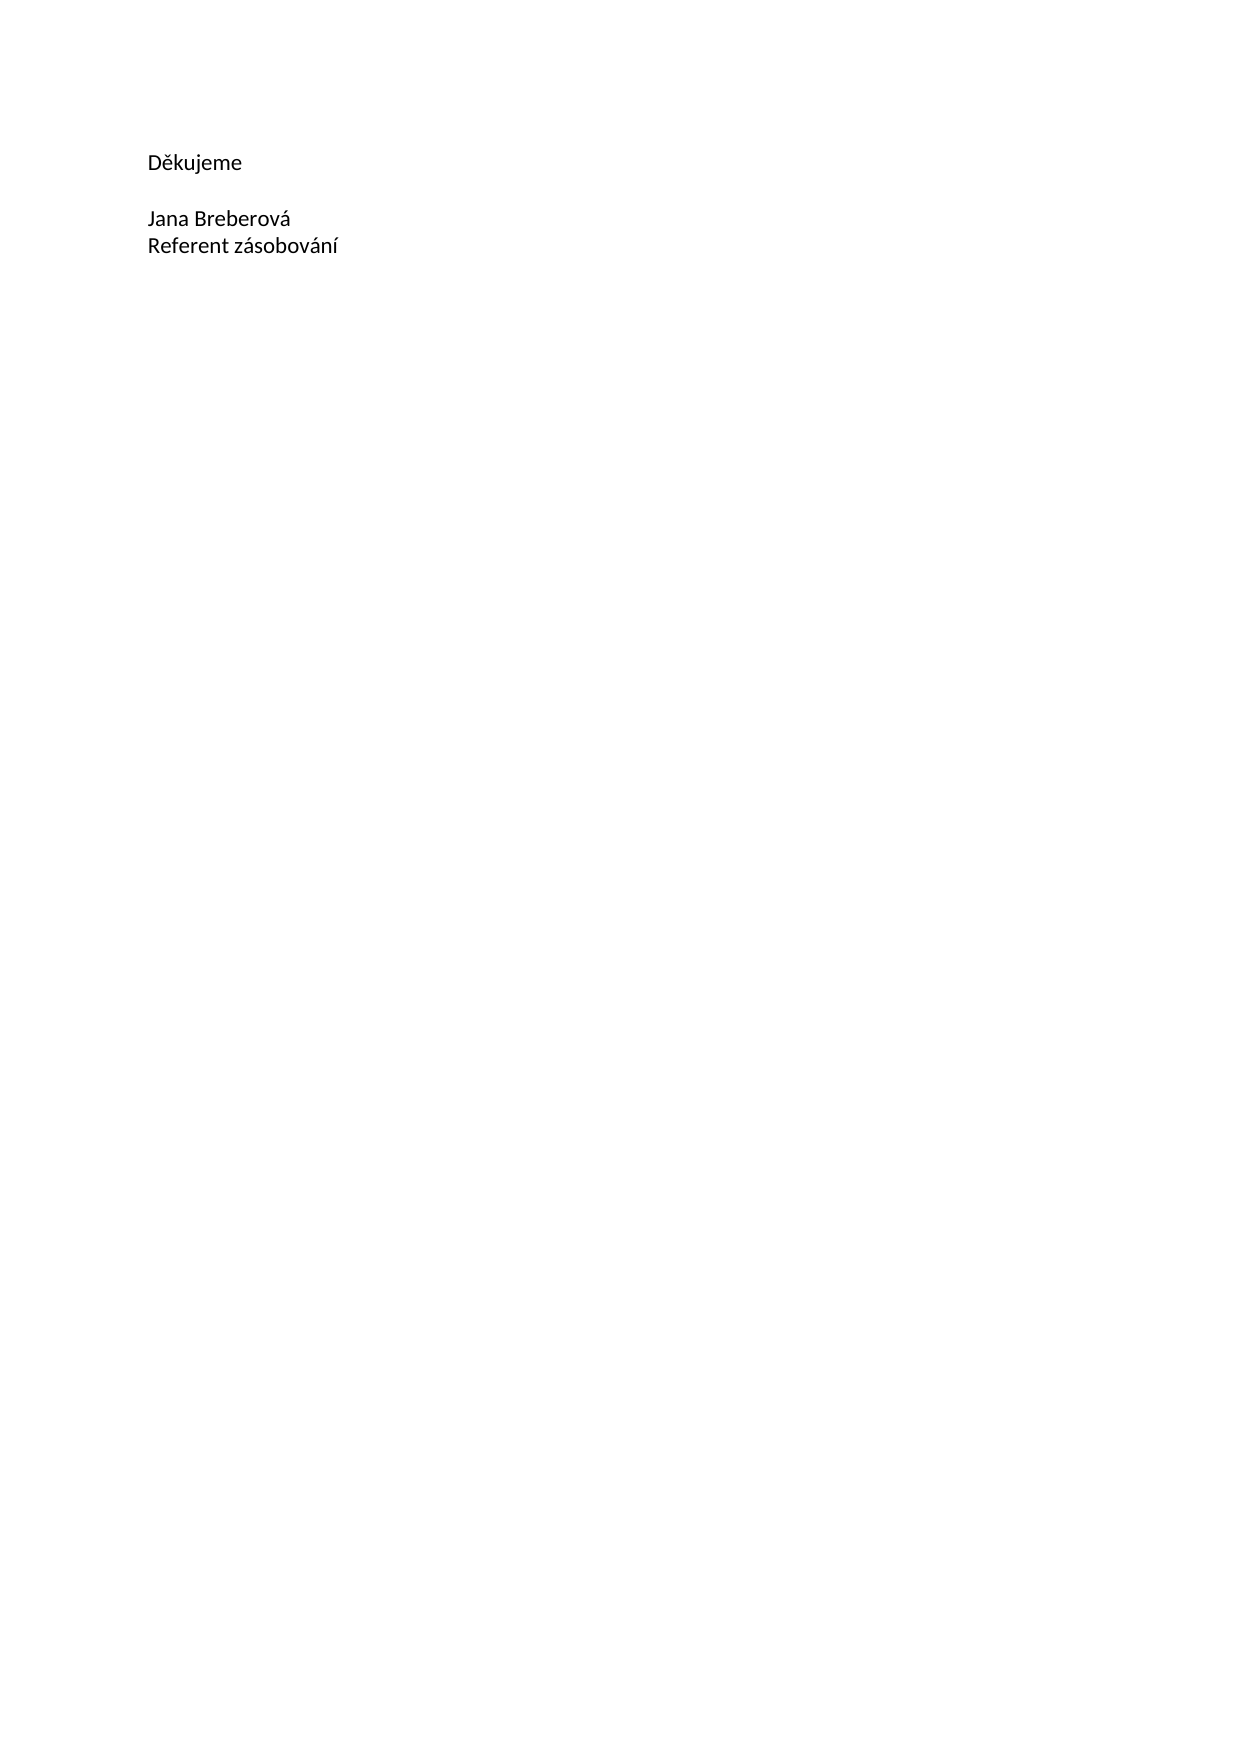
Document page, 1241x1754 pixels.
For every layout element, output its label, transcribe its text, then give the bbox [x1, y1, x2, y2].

text Děkujeme [148, 148, 1093, 176]
text Jana Breberová [148, 204, 1093, 232]
text Referent zásobování [148, 232, 1093, 260]
